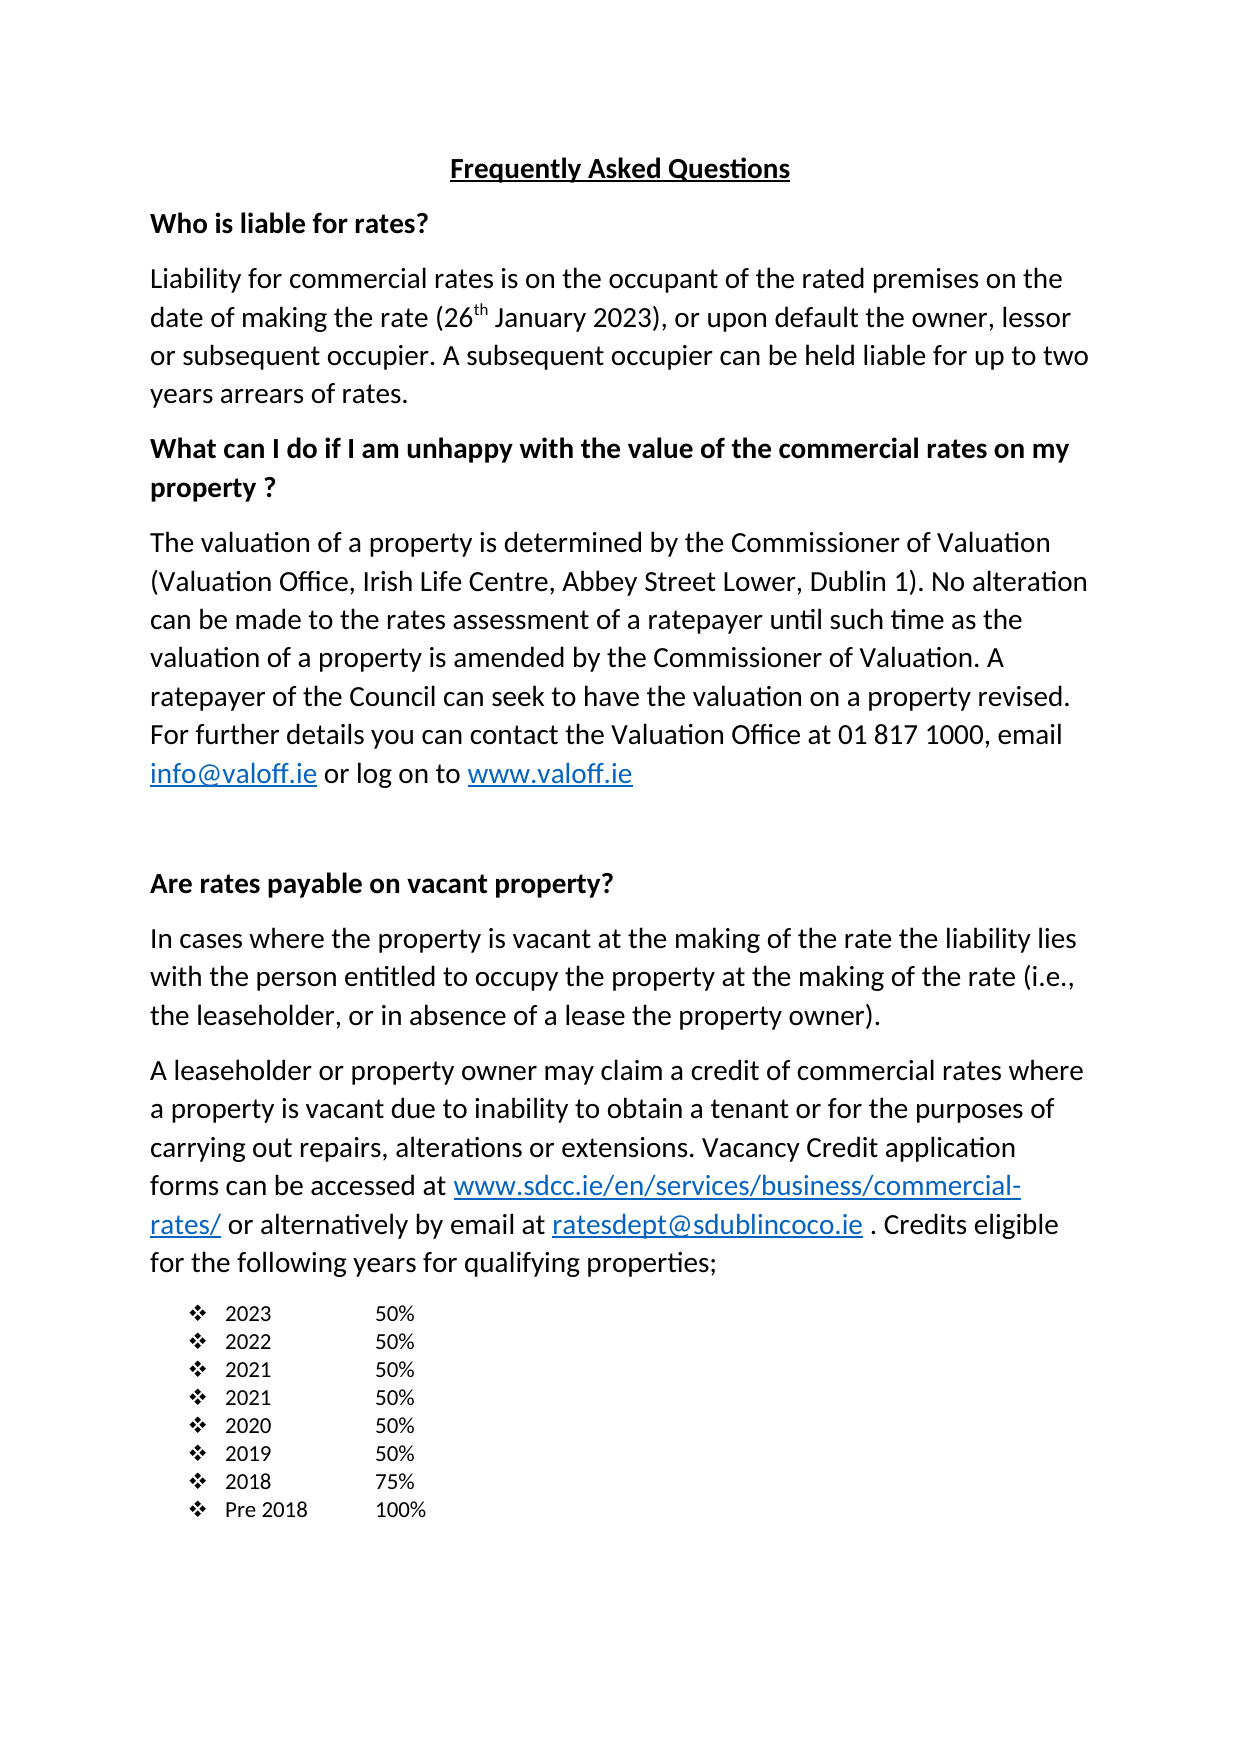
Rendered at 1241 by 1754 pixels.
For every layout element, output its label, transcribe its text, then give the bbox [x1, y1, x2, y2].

text Frequently Asked Questions [150, 150, 1090, 186]
text The valuation of a property is determined by the Commissioner of Valuation (Valuation Office, Irish Life Centre, Abbey Street Lower, Dublin 1). No alteration can be made to the rates assessment of a ratepayer until such time as the valuation of a property is amended by the Commissioner of Valuation. A ratepayer of the Council can seek to have the valuation on a property revised. For further details you can contact the Valuation Office at 01 817 1000, email info@valoff.ie or log on to www.valoff.ie [150, 524, 1090, 790]
text Who is liable for rates? [150, 205, 1090, 241]
text Liability for commercial rates is on the occupant of the rated premises on the date of making the rate (26th January 2023), or upon default the owner, lessor or subsequent occupier. A subsequent occupier can be held liable for up to two years arrears of rates. [150, 260, 1090, 411]
list 2022 50% [187, 1327, 1090, 1355]
list 2019 50% [187, 1439, 1090, 1467]
list 2021 50% [187, 1383, 1090, 1411]
list Pre 2018 100% [187, 1496, 1090, 1523]
text What can I do if I am unhappy with the value of the commercial rates on my property ? [150, 431, 1090, 505]
list 2018 75% [187, 1467, 1090, 1496]
list 2021 50% [187, 1355, 1090, 1383]
list 2020 50% [187, 1411, 1090, 1439]
text A leaseholder or property owner may claim a credit of commercial rates where a property is vacant due to inability to obtain a tenant or for the purposes of carrying out repairs, alterations or extensions. Vacancy Credit application forms can be accessed at www.sdcc.ie/en/services/business/commercial-rates/ or alternatively by email at ratesdept@sdublincoco.ie . Credits eligible for the following years for qualifying properties; [150, 1052, 1090, 1280]
list 2023 50% [187, 1299, 1090, 1327]
text Are rates payable on vacant property? [150, 865, 1090, 901]
text In cases where the property is vacant at the making of the rate the liability lies with the person entitled to occupy the property at the making of the rate (i.e., the leaseholder, or in absence of a lease the property owner). [150, 920, 1090, 1033]
